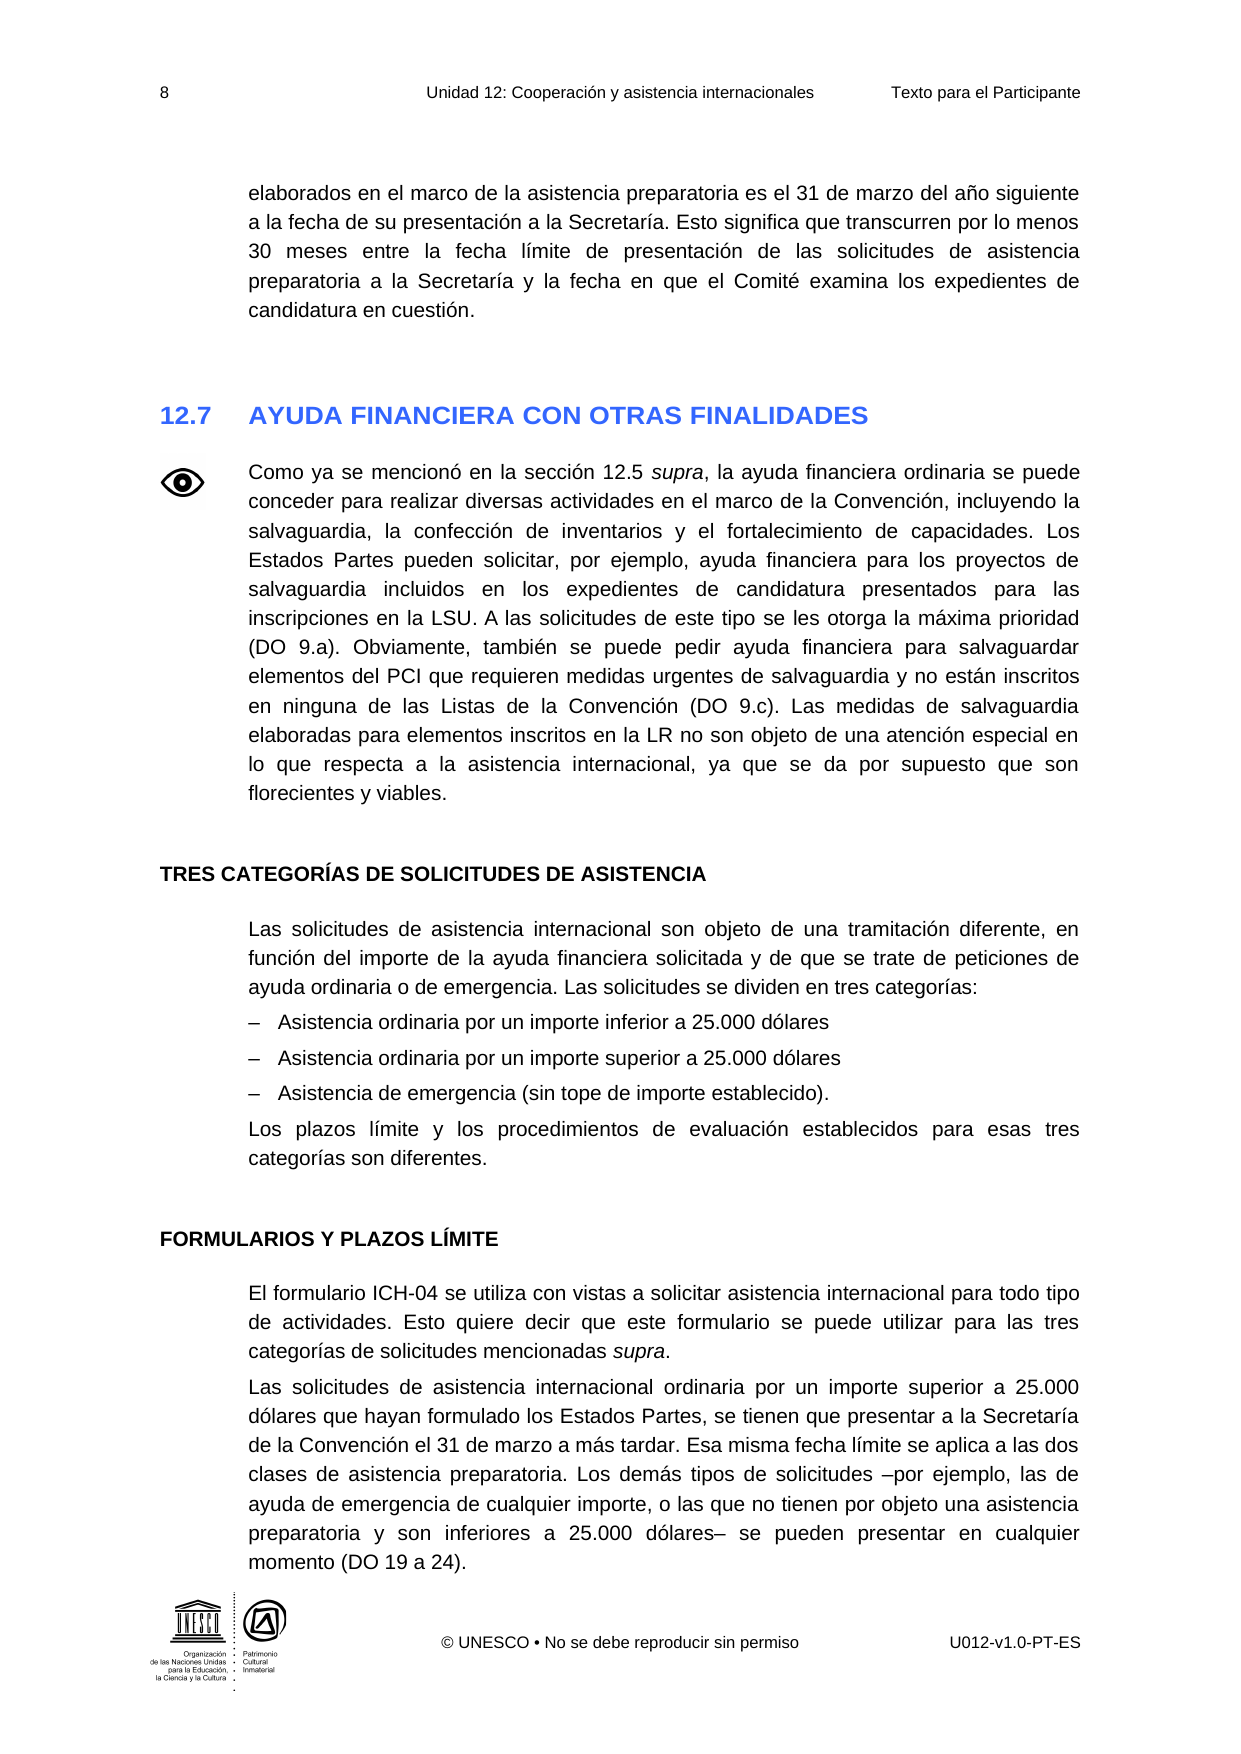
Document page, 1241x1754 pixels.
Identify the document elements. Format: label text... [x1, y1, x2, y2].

text Los plazos límite y los procedimientos de evaluación establecidos para esas tres categorías son diferentes. [248, 1113, 1081, 1171]
text Como ya se mencionó en la sección 12.5 supra, la ayuda financiera ordinaria se puede conceder para realizar diversas actividades en el marco de la Convención, incluyendo la salvaguardia, la confección de inventarios y el fortalecimiento de capacidades. Los Estados Partes pueden solicitar, por ejemplo, ayuda financiera para los proyectos de salvaguardia incluidos en los expedientes de candidatura presentados para las inscripciones en la LSU. A las solicitudes de este tipo se les otorga la máxima prioridad (DO 9.a). Obviamente, también se puede pedir ayuda financiera para salvaguardar elementos del PCI que requieren medidas urgentes de salvaguardia y no están inscritos en ninguna de las Listas de la Convención (DO 9.c). Las medidas de salvaguardia elaboradas para elementos inscritos en la LR no son objeto de una atención especial en lo que respecta a la asistencia internacional, ya que se da por supuesto que son florecientes y viables. [248, 456, 1081, 806]
text Las solicitudes de asistencia internacional son objeto de una tramitación diferente, en función del importe de la ayuda financiera solicitada y de que se trate de peticiones de ayuda ordinaria o de emergencia. Las solicitudes se dividen en tres categorías: [248, 913, 1081, 1000]
subtitle Tres categorías de solicitudes de asistencia [159, 856, 1081, 888]
text El formulario ICH-04 se utiliza con vistas a solicitar asistencia internacional para todo tipo de actividades. Esto quiere decir que este formulario se puede utilizar para las tres categorías de solicitudes mencionadas supra. [248, 1277, 1081, 1365]
text Asistencia de emergencia (sin tope de importe establecido). [248, 1077, 1081, 1106]
subtitle Formularios y plazos límite [159, 1221, 1081, 1252]
picture [159, 453, 206, 510]
text Asistencia ordinaria por un importe superior a 25.000 dólares [248, 1042, 1081, 1071]
picture [150, 1592, 287, 1691]
text Asistencia ordinaria por un importe inferior a 25.000 dólares [248, 1006, 1081, 1036]
text 12.7 ayuda financiera con otras finalidades [159, 398, 1081, 431]
text Las solicitudes de asistencia internacional ordinaria por un importe superior a 25.000 dólares que hayan formulado los Estados Partes, se tienen que presentar a la Secretaría de la Convención el 31 de marzo a más tardar. Esa misma fecha límite se aplica a las dos clases de asistencia preparatoria. Los demás tipos de solicitudes –por ejemplo, las de ayuda de emergencia de cualquier importe, o las que no tienen por objeto una asistencia preparatoria y son inferiores a 25.000 dólares– se pueden presentar en cualquier momento (DO 19 a 24). [248, 1371, 1081, 1575]
